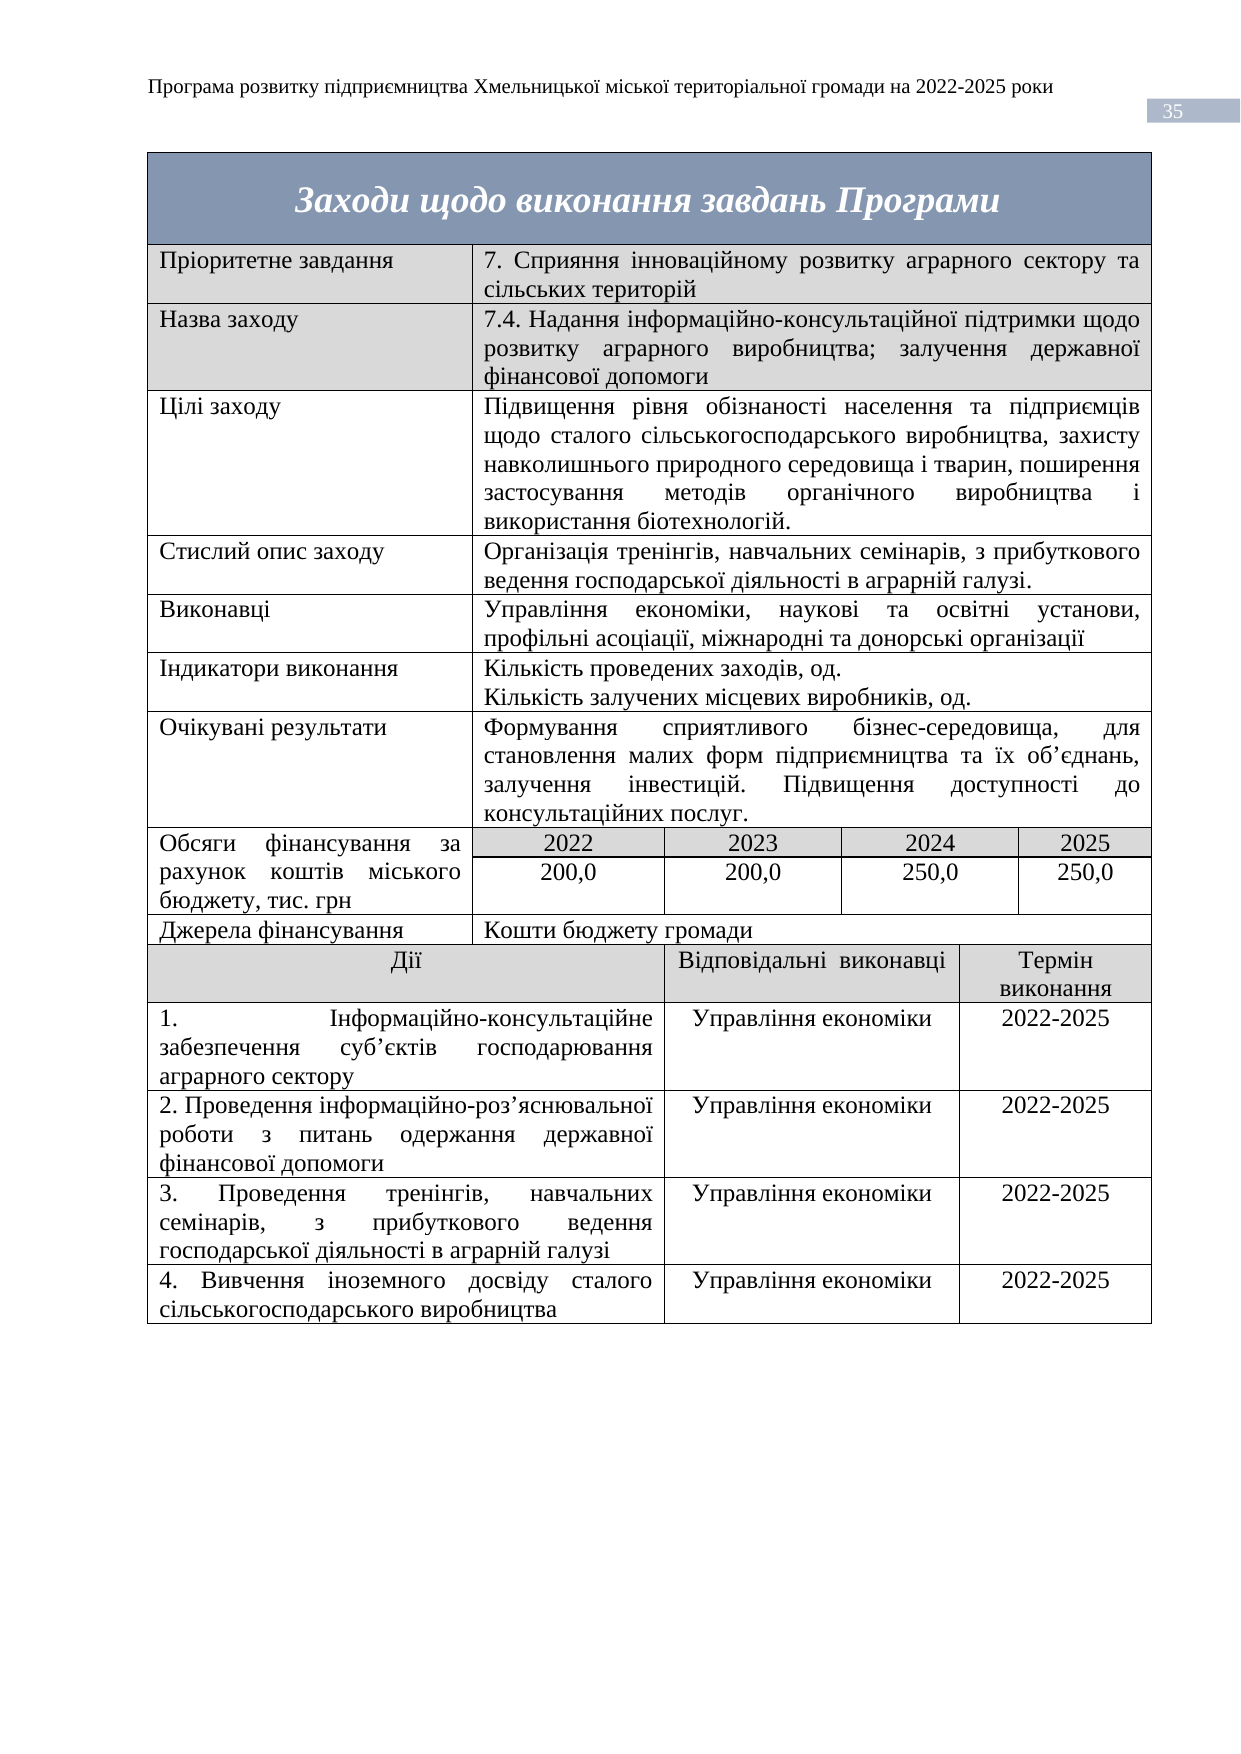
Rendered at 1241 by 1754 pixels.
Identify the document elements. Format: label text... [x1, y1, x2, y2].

table_cell Цілі заходу [148, 391, 472, 535]
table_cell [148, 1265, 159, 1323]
table_cell Підвищення рівня обізнаності населення та підприємців щодо сталого сільськогосподарського виробництва, захисту навколишнього природного середовища і тварин, поширення застосування методів органічного виробництва і використання біотехнологій. [473, 391, 1151, 535]
table_cell Управління економіки [665, 1091, 959, 1177]
table_cell 2022 [473, 828, 664, 856]
table_cell Обсяги фінансування за рахунок коштів міського бюджету, тис. грн [148, 828, 472, 914]
table_cell Термін виконання [960, 945, 1151, 1002]
table_cell 7. Сприяння інноваційному розвитку аграрного сектору та сільських територій [473, 245, 1151, 303]
table_cell 4. Вивчення іноземного досвіду сталого сільськогосподарського виробництва [557, 1265, 664, 1323]
table_cell 2025 [1019, 828, 1151, 856]
table_cell 1. Інформаційно-консультаційне забезпечення суб’єктів господарювання аграрного сектору [354, 1003, 664, 1089]
table_cell Відповідальні виконавці [665, 945, 959, 1002]
table_cell Управління економіки [665, 1003, 959, 1089]
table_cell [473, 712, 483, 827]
table_cell Індикатори виконання [148, 653, 472, 711]
table_cell Управління економіки, наукові та освітні установи, профільні асоціації, міжнародні та донорські організації [473, 595, 779, 652]
table_cell 250,0 [842, 858, 1018, 914]
table_cell 2022-2025 [960, 1178, 1151, 1264]
table_cell Управління економіки [665, 1178, 959, 1264]
table_cell 2. Проведення інформаційно-роз’яснювальної роботи з питань одержання державної фінансової допомоги [148, 1091, 664, 1177]
table_cell 2022-2025 [960, 1265, 1151, 1323]
table_cell Пріоритетне завдання [148, 245, 472, 303]
table_cell Назва заходу [148, 304, 472, 390]
table_cell Кількість проведених заходів, од. Кількість залучених місцевих виробників, од. [473, 653, 1151, 711]
table_cell 3. Проведення тренінгів, навчальних семінарів, з прибуткового ведення господарської діяльності в аграрній галузі [530, 1178, 664, 1264]
table_cell Джерела фінансування [148, 915, 472, 944]
table_cell Стислий опис заходу [148, 536, 472, 593]
table_cell Очікувані результати [148, 712, 472, 827]
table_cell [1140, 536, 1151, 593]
table_cell 2024 [842, 828, 1018, 856]
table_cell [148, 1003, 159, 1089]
table_cell 3. Проведення тренінгів, навчальних семінарів, з прибуткового ведення господарської діяльності в аграрній галузі [148, 1178, 314, 1264]
table_cell Кошти бюджету громади [473, 915, 1151, 944]
table_cell 2022-2025 [960, 1091, 1151, 1177]
table_cell Дії [148, 945, 664, 1002]
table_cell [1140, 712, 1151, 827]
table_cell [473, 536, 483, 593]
table_cell 200,0 [473, 858, 664, 914]
table_cell Виконавці [148, 595, 472, 652]
table_cell 250,0 [1019, 858, 1151, 914]
table_header Заходи щодо виконання завдань Програми [148, 153, 1151, 244]
table_cell Управління економіки [665, 1265, 959, 1323]
table_cell 2023 [665, 828, 841, 856]
table_cell 7.4. Надання інформаційно-консультаційної підтримки щодо розвитку аграрного виробництва; залучення державної фінансової допомоги [473, 304, 1151, 390]
table_cell 2022-2025 [960, 1003, 1151, 1089]
table_cell 200,0 [665, 858, 841, 914]
